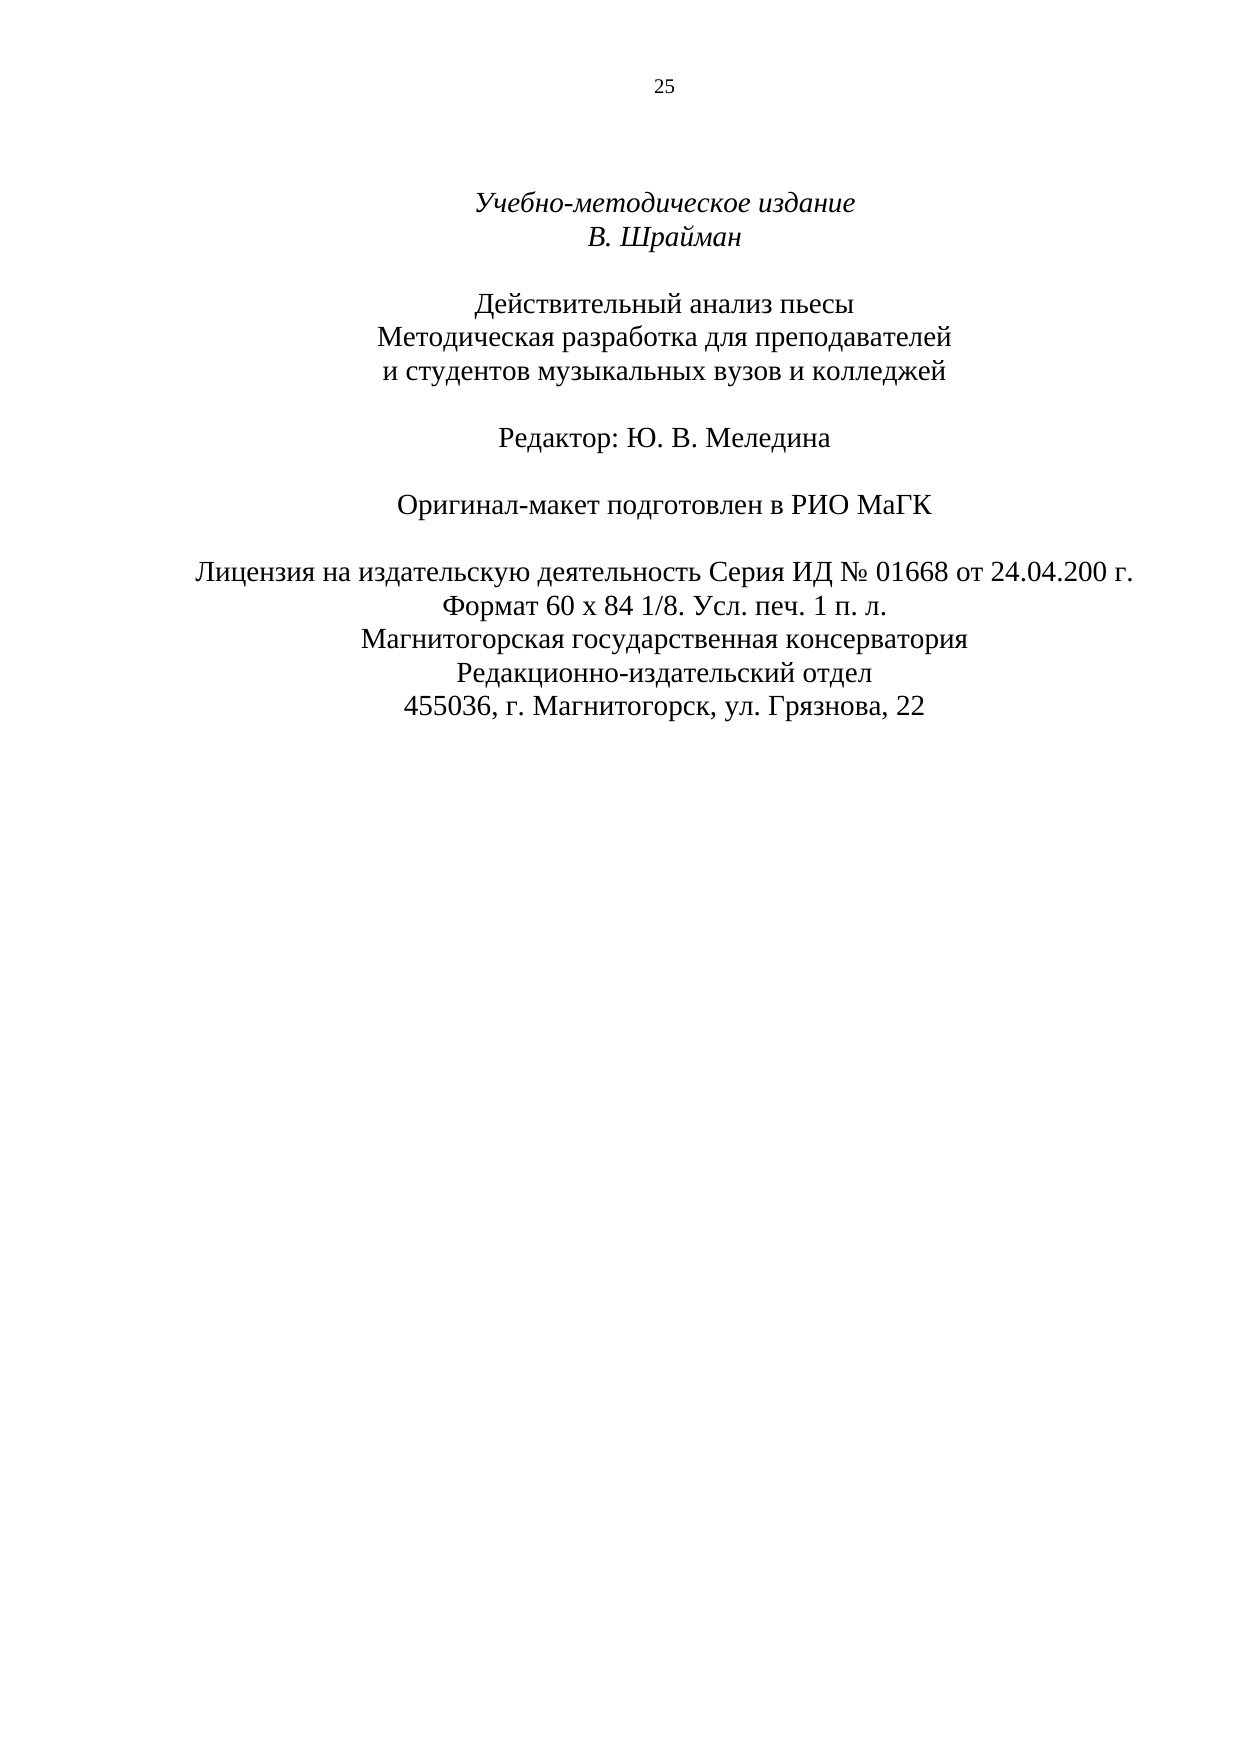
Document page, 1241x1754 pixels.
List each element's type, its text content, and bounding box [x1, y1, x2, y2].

text Учебно-методическое издание [177, 185, 1152, 219]
text В. Шрайман [177, 219, 1152, 252]
text Оригинал-макет подготовлен в РИО МаГК [177, 487, 1152, 521]
text Магнитогорская государственная консерватория [177, 621, 1152, 655]
text . Магнитогорск, ул. Грязнова, 22 [177, 688, 1152, 722]
text Формат 60 х 84 1/8. Усл. печ. 1 п. л. [177, 588, 1152, 621]
text Лицензия на издательскую деятельность Серия ИД № 01668 от 24.04.200 г. [177, 554, 1152, 588]
text Методическая разработка для преподавателей [177, 319, 1152, 353]
text и студентов музыкальных вузов и колледжей [177, 353, 1152, 386]
text Редактор: Ю. В. Меледина [177, 420, 1152, 453]
text Действительный анализ пьесы [177, 286, 1152, 319]
text Редакционно-издательский отдел [177, 655, 1152, 688]
